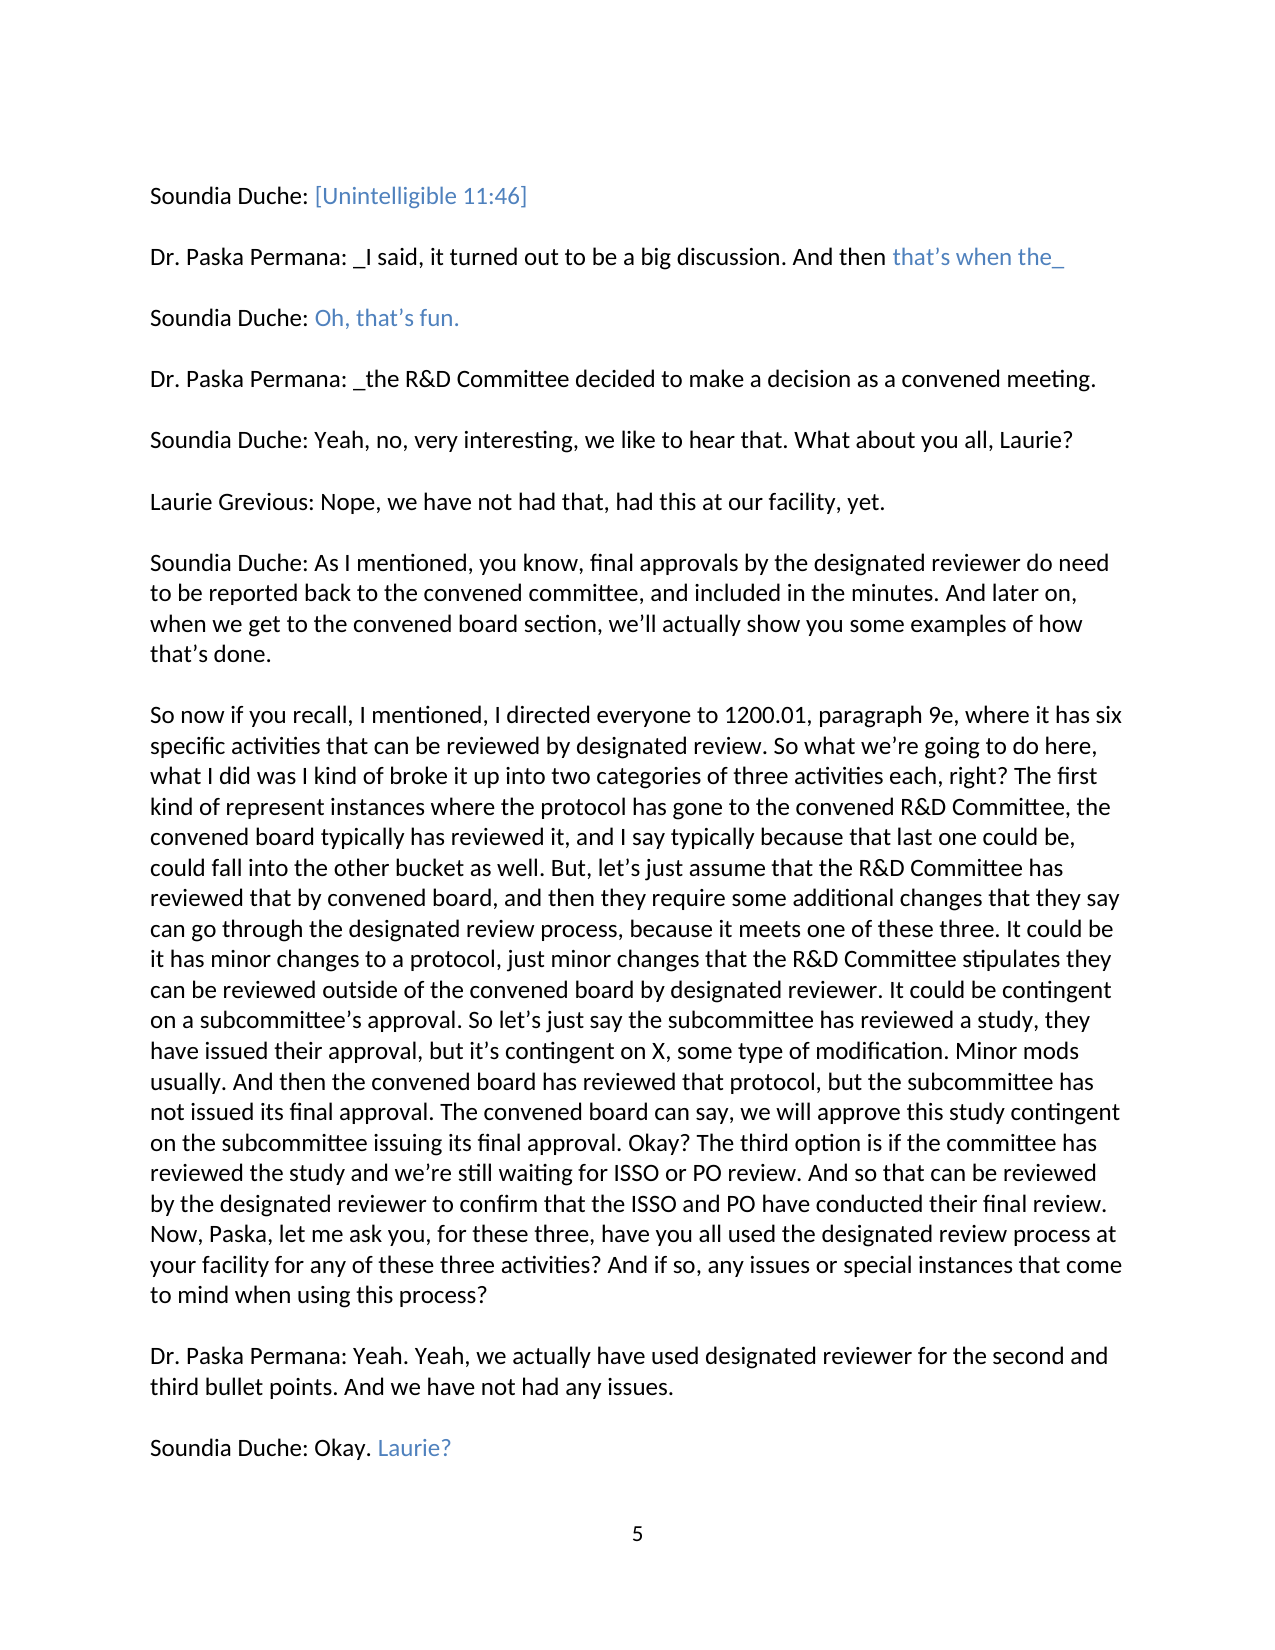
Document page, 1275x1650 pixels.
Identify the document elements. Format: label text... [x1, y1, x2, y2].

text Dr. Paska Permana: Yeah. Yeah, we actually have used designated reviewer for the second and third bullet points. And we have not had any issues. [150, 1340, 1125, 1401]
text So now if you recall, I mentioned, I directed everyone to 1200.01, paragraph 9e, where it has six specific activities that can be reviewed by designated review. So what we’re going to do here, what I did was I kind of broke it up into two categories of three activities each, right? The first kind of represent instances where the protocol has gone to the convened R&D Committee, the convened board typically has reviewed it, and I say typically because that last one could be, could fall into the other bucket as well. But, let’s just assume that the R&D Committee has reviewed that by convened board, and then they require some additional changes that they say can go through the designated review process, because it meets one of these three. It could be it has minor changes to a protocol, just minor changes that the R&D Committee stipulates they can be reviewed outside of the convened board by designated reviewer. It could be contingent on a subcommittee’s approval. So let’s just say the subcommittee has reviewed a study, they have issued their approval, but it’s contingent on X, some type of modification. Minor mods usually. And then the convened board has reviewed that protocol, but the subcommittee has not issued its final approval. The convened board can say, we will approve this study contingent on the subcommittee issuing its final approval. Okay? The third option is if the committee has reviewed the study and we’re still waiting for ISSO or PO review. And so that can be reviewed by the designated reviewer to confirm that the ISSO and PO have conducted their final review. Now, Paska, let me ask you, for these three, have you all used the designated review process at your facility for any of these three activities? And if so, any issues or special instances that come to mind when using this process? [150, 699, 1125, 1310]
text Dr. Paska Permana: _the R&D Committee decided to make a decision as a convened meeting. [150, 364, 1125, 394]
text Soundia Duche: As I mentioned, you know, final approvals by the designated reviewer do need to be reported back to the convened committee, and included in the minutes. And later on, when we get to the convened board section, we’ll actually show you some examples of how that’s done. [150, 547, 1125, 669]
text Soundia Duche: Yeah, no, very interesting, we like to hear that. What about you all, Laurie? [150, 425, 1125, 455]
text Soundia Duche: Okay. Laurie? [150, 1432, 1125, 1462]
text Dr. Paska Permana: _I said, it turned out to be a big discussion. And then that’s when the_ [150, 242, 1125, 272]
text Soundia Duche: [Unintelligible 11:46] [150, 181, 1125, 211]
text Soundia Duche: Oh, that’s fun. [150, 303, 1125, 333]
text Laurie Grevious: Nope, we have not had that, had this at our facility, yet. [150, 486, 1125, 516]
